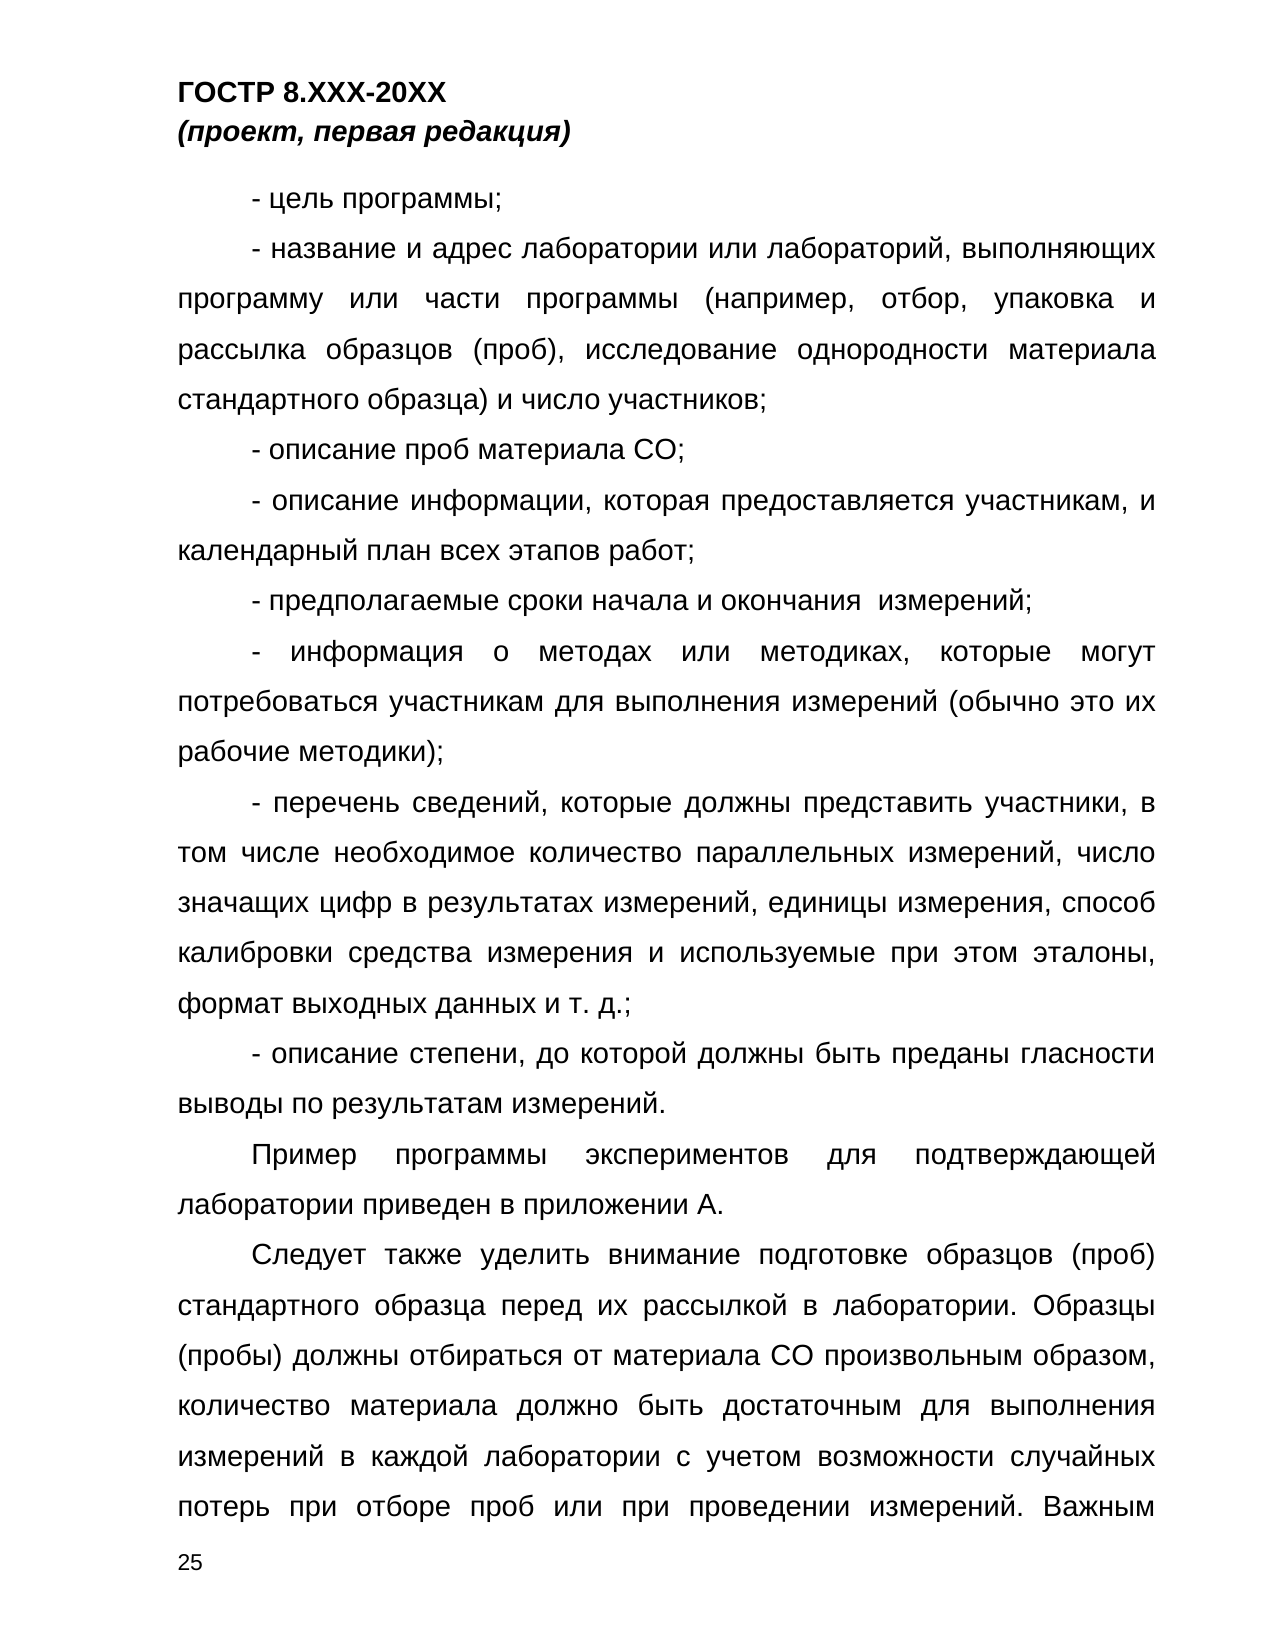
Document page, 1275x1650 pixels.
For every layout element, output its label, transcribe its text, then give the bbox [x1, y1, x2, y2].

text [177, 1237, 1157, 1522]
text - описание проб материала СО; [177, 432, 1157, 466]
text - перечень сведений, которые должны представить участники, в том числе необходимое количество параллельных измерений, число значащих цифр в результатах измерений, единицы измерения, способ калибровки средства измерения и используемые при этом эталоны, формат выходных данных и т. д.; [177, 784, 1157, 1019]
text - информация о методах или методиках, которые могут потребоваться участникам для выполнения измерений (обычно это их рабочие методики); [177, 634, 1157, 768]
text - описание информации, которая предоставляется участникам, и календарный план всех этапов работ; [177, 483, 1157, 567]
text - цель программы; [177, 181, 1157, 214]
text - предполагаемые сроки начала и окончания измерений; [177, 583, 1157, 617]
text Пример программы экспериментов для подтверждающей лаборатории приведен в приложении А. [177, 1137, 1157, 1221]
text - название и адрес лаборатории или лабораторий, выполняющих программу или части программы (например, отбор, упаковка и рассылка образцов (проб), исследование однородности материала стандартного образца) и число участников; [177, 231, 1157, 416]
text - описание степени, до которой должны быть преданы гласности выводы по результатам измерений. [177, 1036, 1157, 1120]
